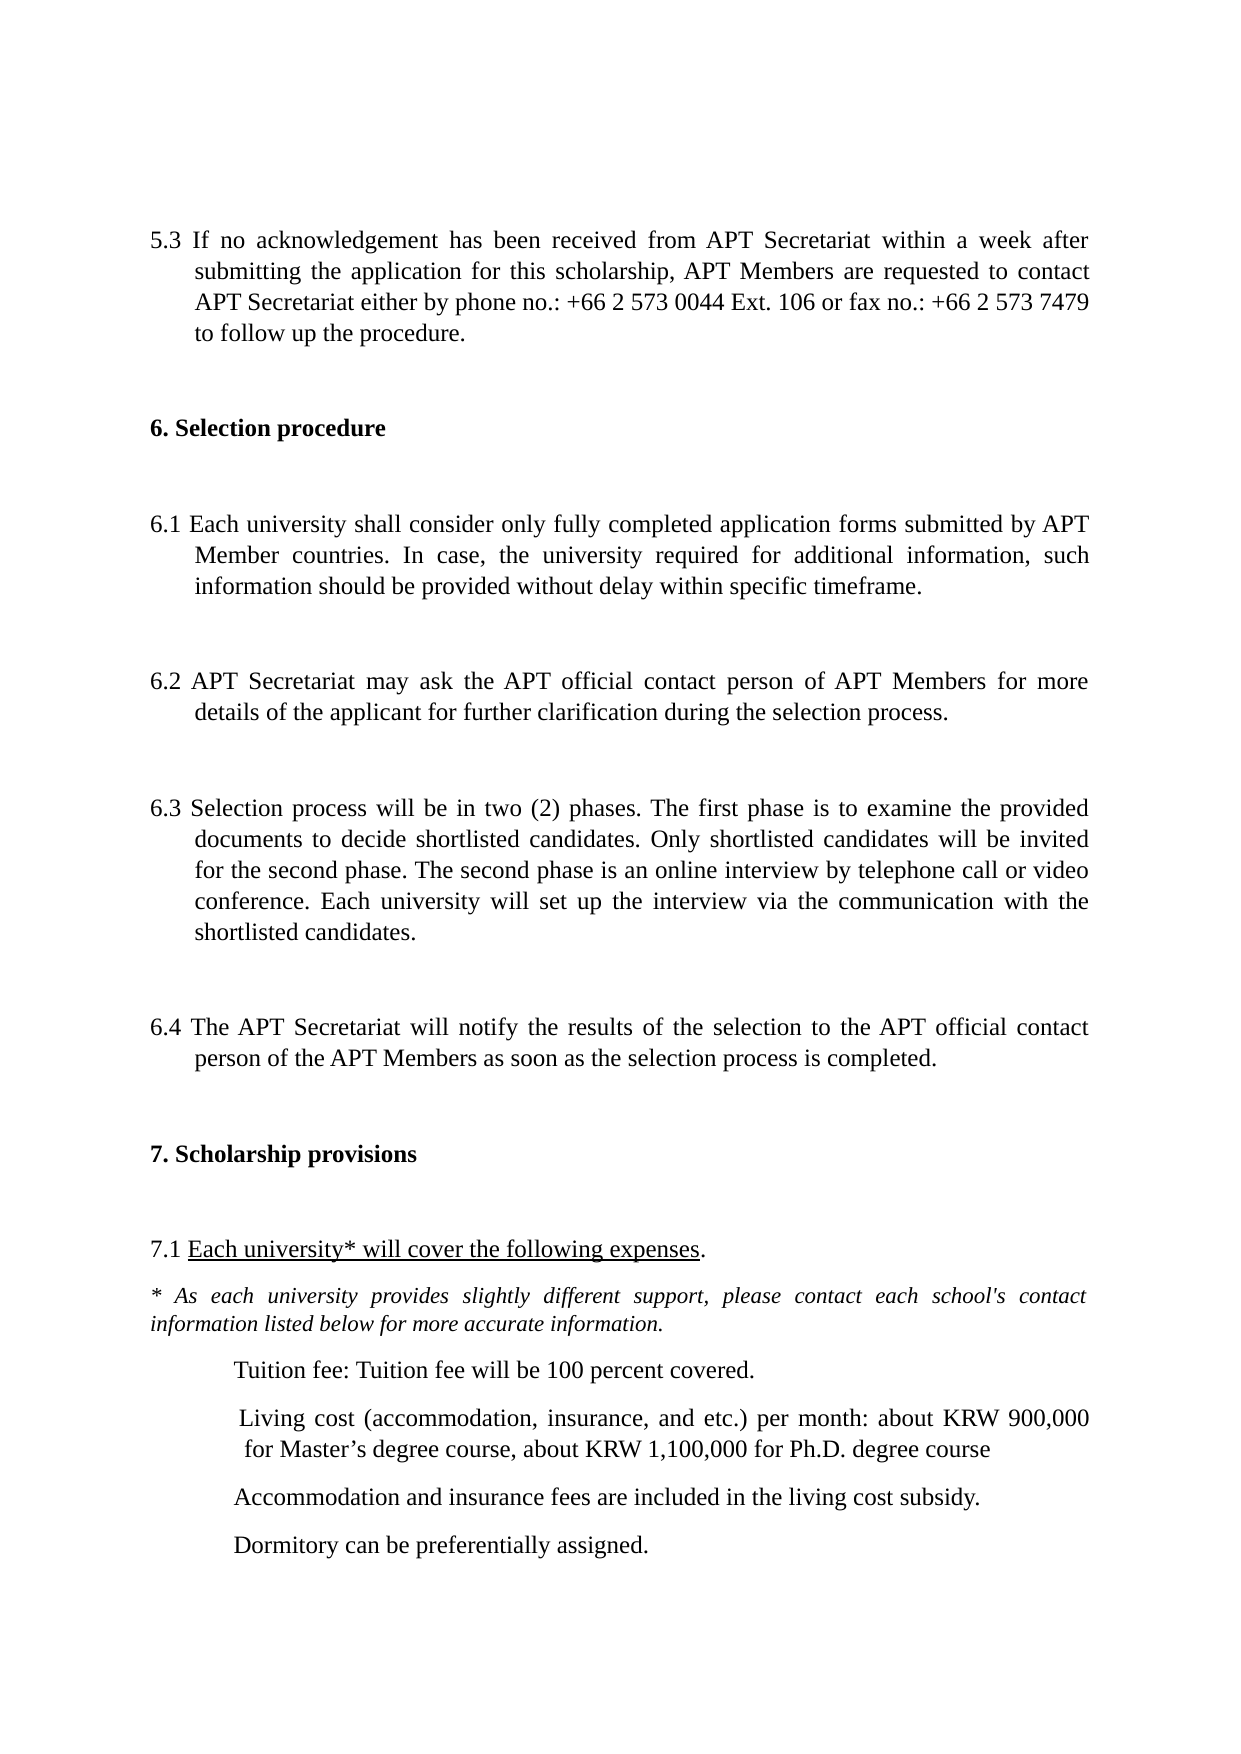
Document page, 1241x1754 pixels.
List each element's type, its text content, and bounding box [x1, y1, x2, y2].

text 6.2 APT Secretariat may ask the APT official contact person of APT Members for more details of the applicant for further clarification during the selection process. [150, 666, 1090, 726]
text Living cost (accommodation, insurance, and etc.) per month: about KRW 900,000 for Master’s degree course, about KRW 1,100,000 for Ph.D. degree course [238, 1403, 1090, 1463]
text 6.1 Each university shall consider only fully completed application forms submitted by APT Member countries. In case, the university required for additional information, such information should be provided without delay within specific timeframe. [150, 509, 1090, 600]
text 6.3 Selection process will be in two (2) phases. The first phase is to examine the provided documents to decide shortlisted candidates. Only shortlisted candidates will be invited for the second phase. The second phase is an online interview by telephone call or video conference. Each university will set up the interview via the communication with the shortlisted candidates. [150, 793, 1090, 946]
text 6.4 The APT Secretariat will notify the results of the selection to the APT official contact person of the APT Members as soon as the selection process is completed. [150, 1012, 1090, 1072]
text 7. Scholarship provisions [150, 1139, 1090, 1168]
text 7.1 Each university* will cover the following expenses. [150, 1234, 1090, 1263]
text Accommodation and insurance fees are included in the living cost subsidy. [150, 1482, 1090, 1511]
text * As each university provides slightly different support, please contact each school's contact information listed below for more accurate information. [150, 1282, 1090, 1337]
text Dormitory can be preferentially assigned. [150, 1530, 1090, 1558]
text 6. Selection procedure [150, 413, 1090, 442]
text 5.3 If no acknowledgement has been received from APT Secretariat within a week after submitting the application for this scholarship, APT Members are requested to contact APT Secretariat either by phone no.: +66 2 573 0044 Ext. 106 or fax no.: +66 2 573 7479 to follow up the procedure. [150, 225, 1090, 347]
text Tuition fee: Tuition fee will be 100 percent covered. [150, 1356, 1090, 1384]
